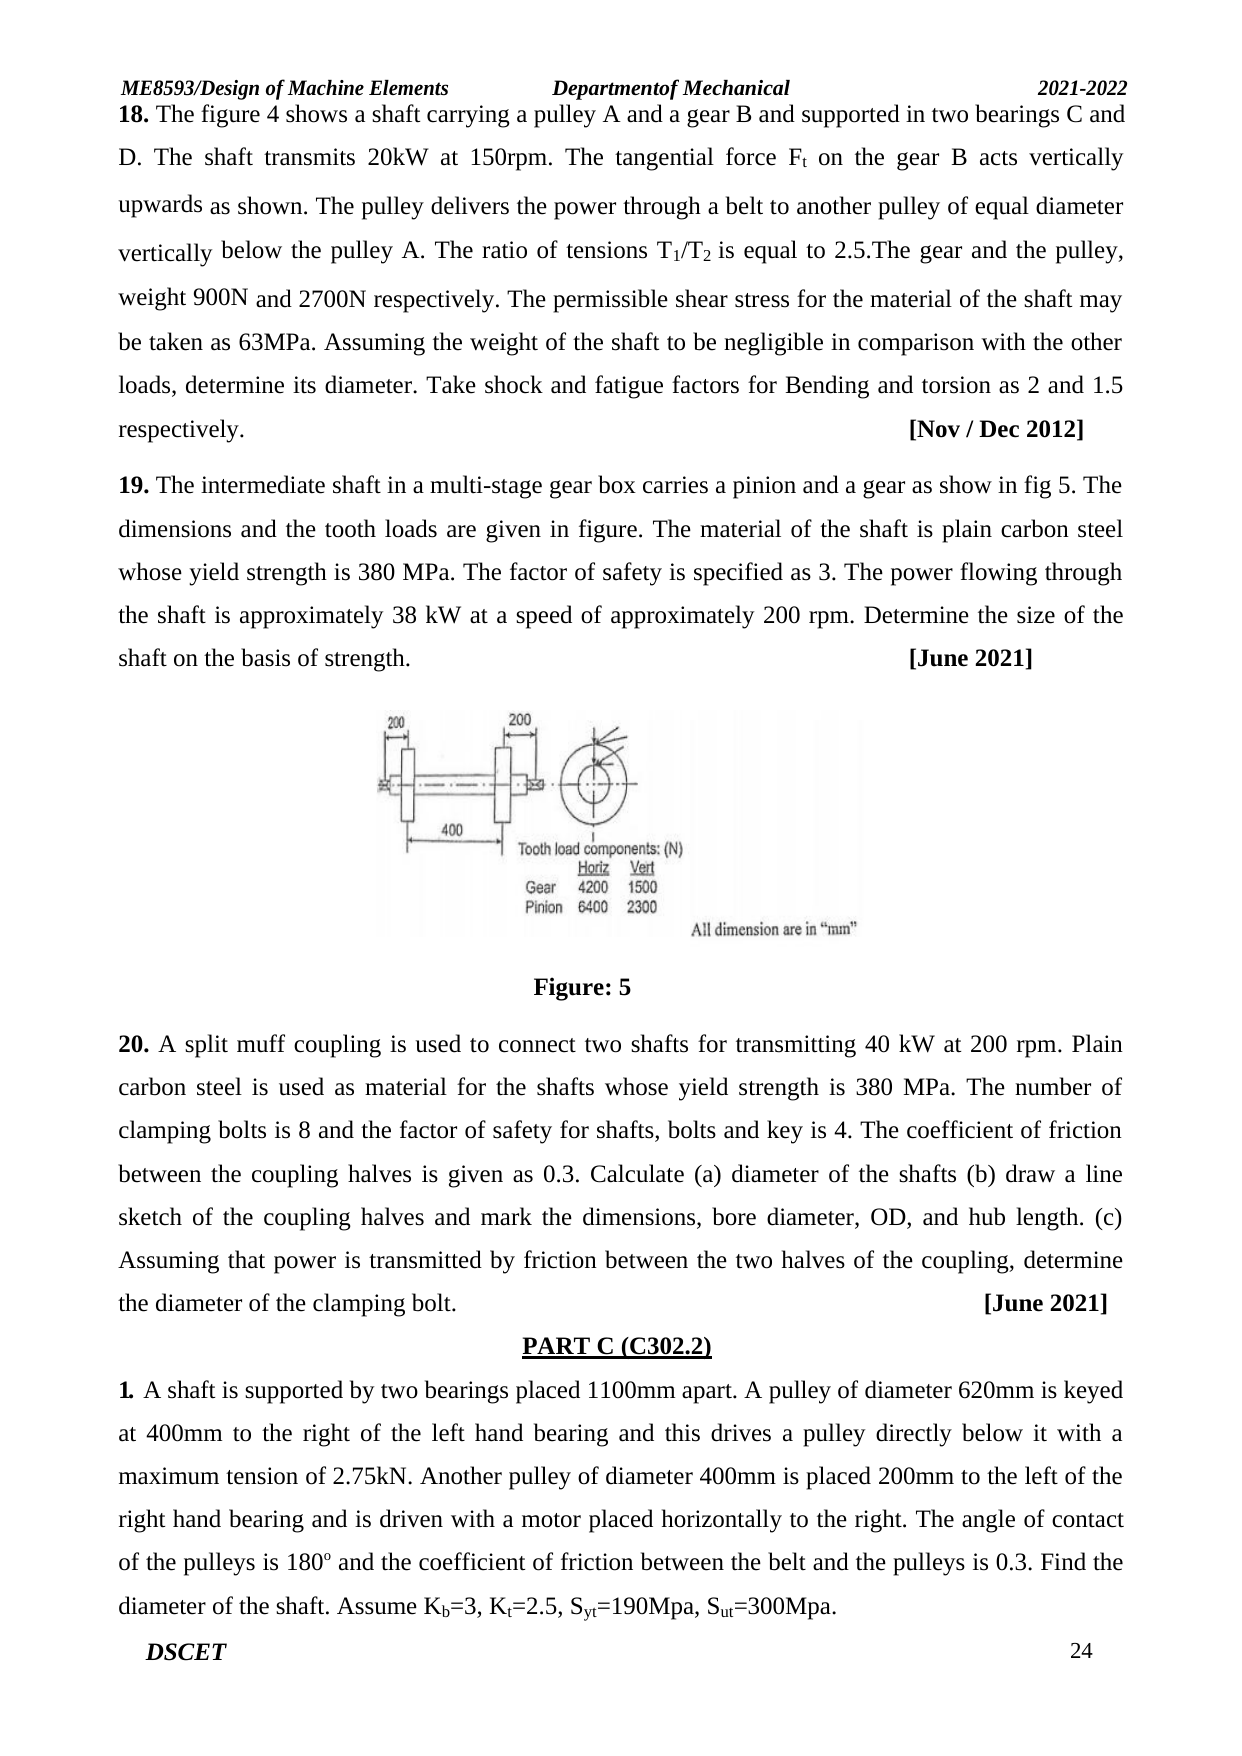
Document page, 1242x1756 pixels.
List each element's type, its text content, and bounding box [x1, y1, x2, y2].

list The figure 4 shows a shaft carrying a pulley A and a gear B and supported in two bearings C and [118, 100, 1204, 128]
list A shaft is supported by two bearings placed 1100mm apart. A pulley of diameter 620mm is keyed at 400mm to the right of the left hand bearing and this drives a pulley directly below it with a maximum tension of 2.75kN. Another pulley of diameter 400mm is placed 200mm to the left of the right hand bearing and is driven with a motor placed horizontally to the right. The angle of contact of the pulleys is 180o and the coefficient of friction between the belt and the pulleys is 0.3. Find the diameter of the shaft. Assume Kb=3, Kt=2.5, Syt=190Mpa, Sut=300Mpa. [118, 1375, 1124, 1622]
subtitle Figure: 5 [533, 972, 1204, 1001]
picture [376, 710, 865, 947]
list A split muff coupling is used to connect two shafts for transmitting 40 kW at 200 rpm. Plain carbon steel is used as material for the shafts whose yield strength is 380 MPa. The number of clamping bolts is 8 and the factor of safety for shafts, bolts and key is 4. The coefficient of friction between the coupling halves is given as 0.3. Calculate (a) diameter of the shafts (b) draw a line sketch of the coupling halves and mark the dimensions, bore diameter, OD, and hub length. (c) Assuming that power is transmitted by friction between the two halves of the coupling, determine the diameter of the clamping bolt. [June 2021] [118, 1029, 1124, 1317]
text D. The shaft transmits 20kW at 150rpm. The tangential force Ft on the gear B acts vertically upwards as shown. The pulley delivers the power through a belt to another pulley of equal diameter vertically below the pulley A. The ratio of tensions T1/T2 is equal to 2.5.The gear and the pulley, weight 900N and 2700N respectively. The permissible shear stress for the material of the shaft may be taken as 63MPa. Assuming the weight of the shaft to be negligible in comparison with the other loads, determine its diameter. Take shock and fatigue factors for Bending and torsion as 2 and 1.5 respectively. [Nov / Dec 2012] [118, 142, 1124, 442]
text PART C (C302.2) [522, 1331, 1204, 1360]
list The intermediate shaft in a multi-stage gear box carries a pinion and a gear as show in fig 5. The dimensions and the tooth loads are given in figure. The material of the shaft is plain carbon steel whose yield strength is 380 MPa. The factor of safety is specified as 3. The power flowing through the shaft is approximately 38 kW at a speed of approximately 200 rpm. Determine the size of the shaft on the basis of strength. [June 2021] [118, 471, 1124, 672]
